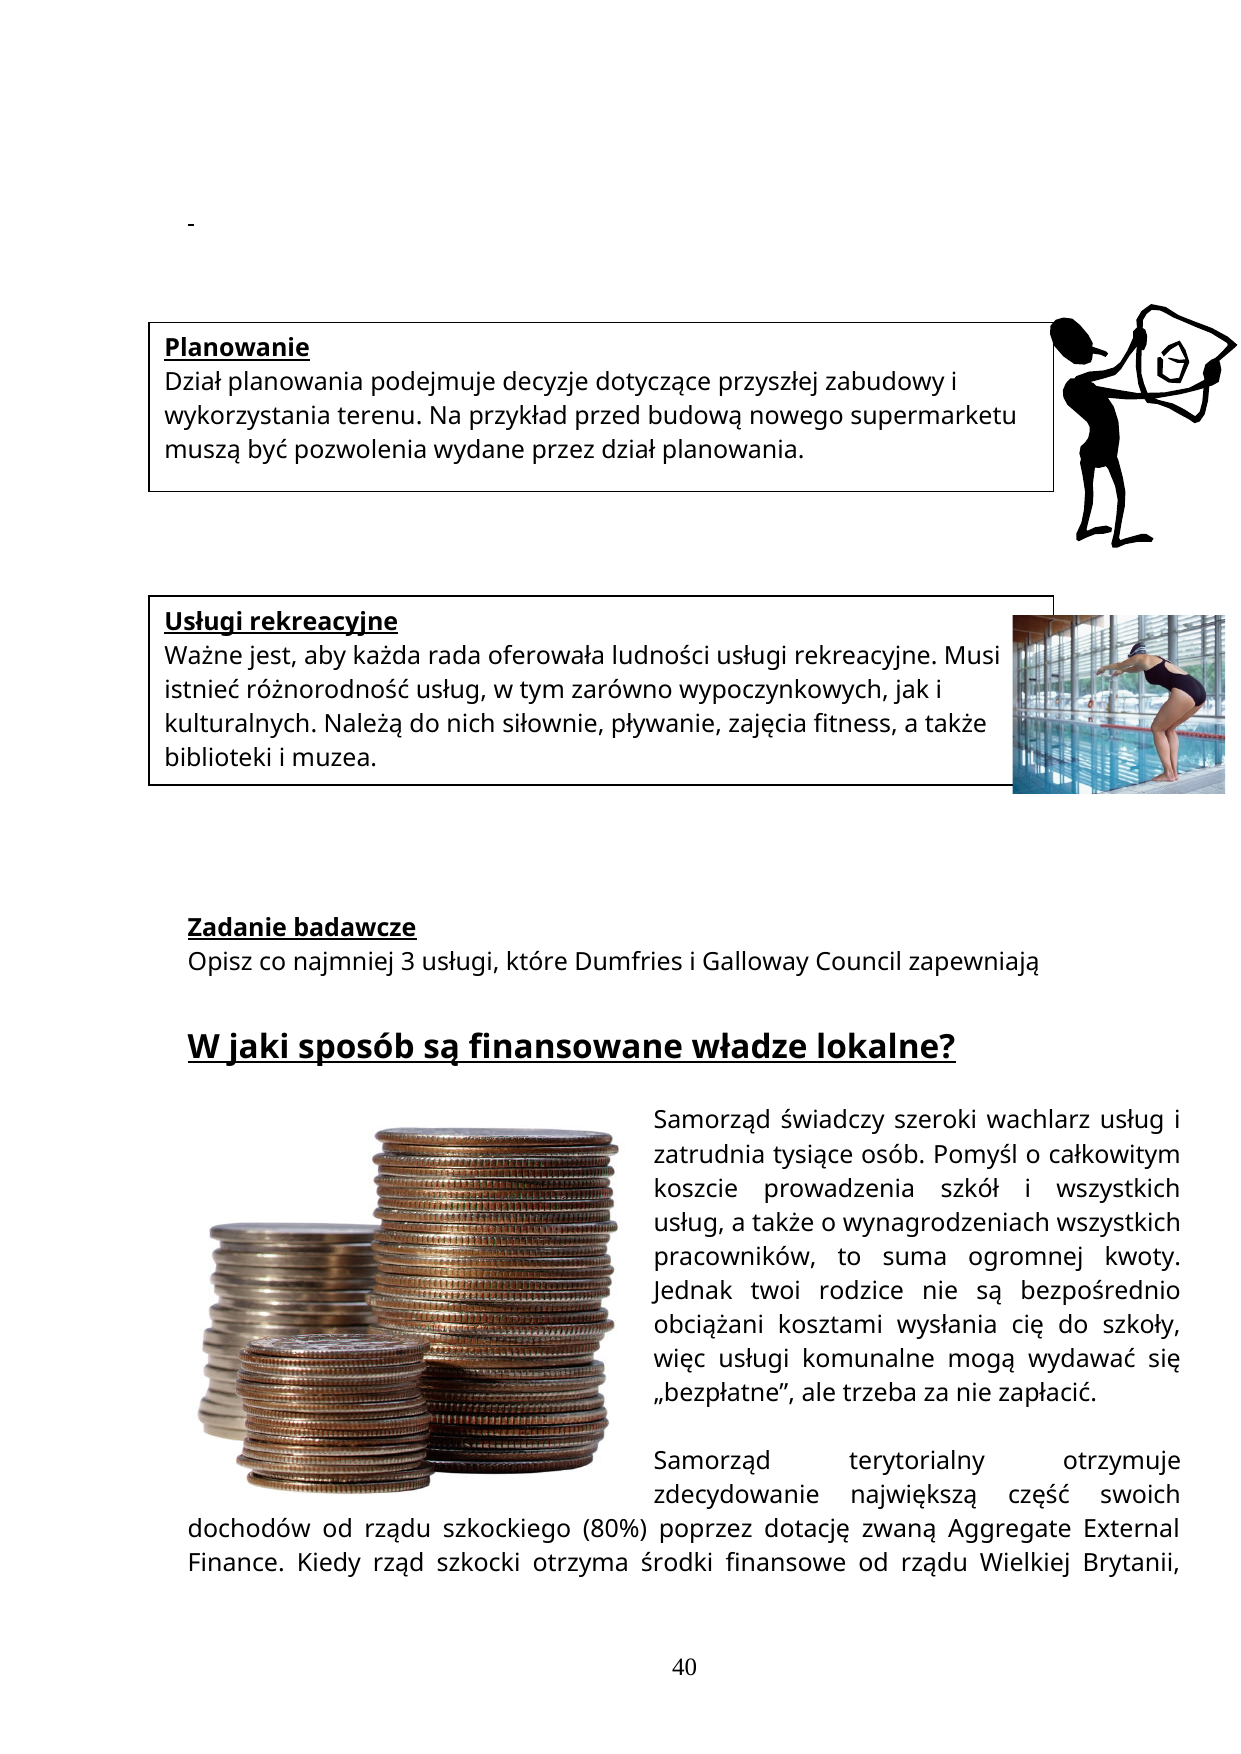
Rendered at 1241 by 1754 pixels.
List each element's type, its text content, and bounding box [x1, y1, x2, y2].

text Samorząd świadczy szeroki wachlarz usług i zatrudnia tysiące osób. Pomyśl o całkowitym koszcie prowadzenia szkół i wszystkich usług, a także o wynagrodzeniach wszystkich pracowników, to suma ogromnej kwoty. Jednak twoi rodzice nie są bezpośrednio obciążani kosztami wysłania cię do szkoły, więc usługi komunalne mogą wydawać się „bezpłatne”, ale trzeba za nie zapłacić. [187, 1102, 1181, 1409]
text W jaki sposób są finansowane władze lokalne? [187, 1023, 1181, 1068]
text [187, 1443, 1181, 1579]
picture [1012, 615, 1225, 794]
picture [184, 1109, 635, 1500]
text Opisz co najmniej 3 usługi, które i Galloway Council zapewniają [187, 943, 1181, 977]
text Zadanie badawcze [187, 909, 1181, 943]
